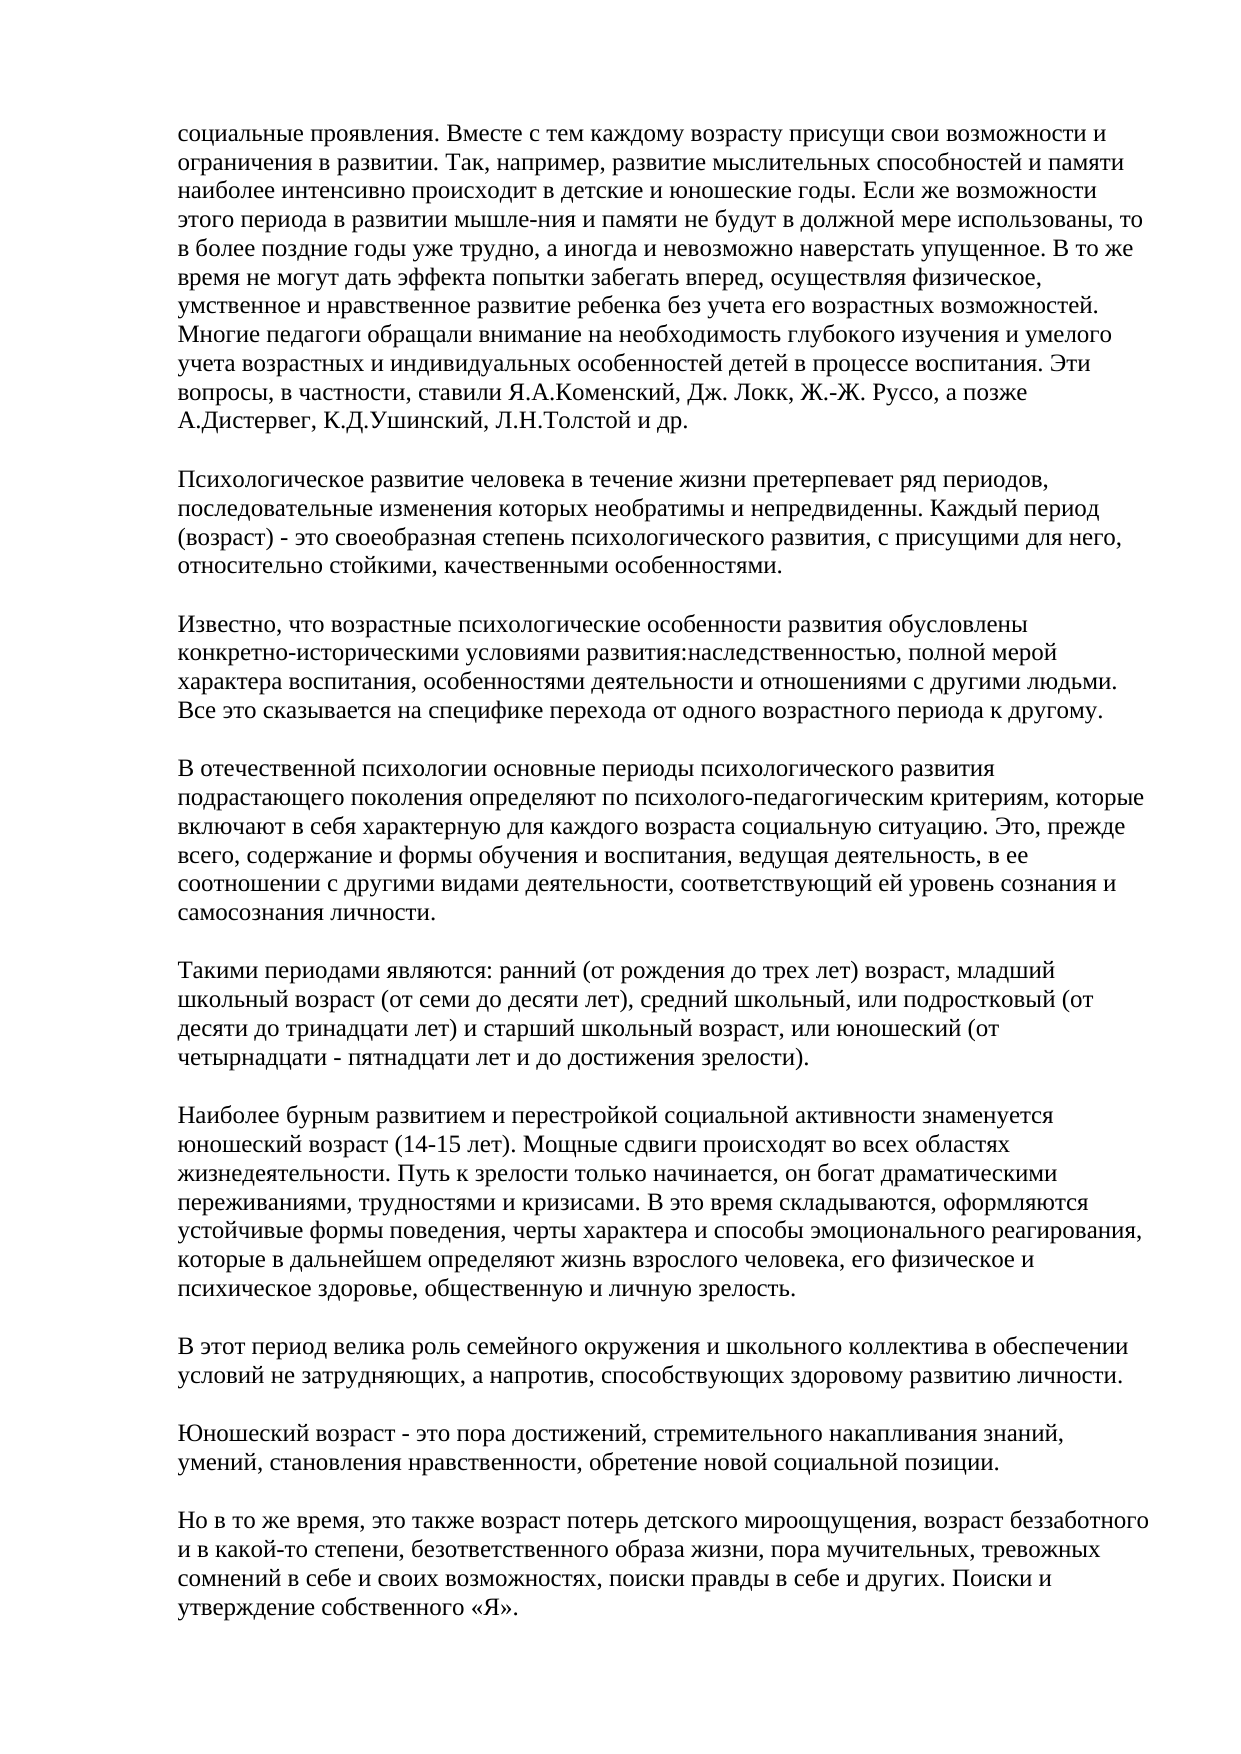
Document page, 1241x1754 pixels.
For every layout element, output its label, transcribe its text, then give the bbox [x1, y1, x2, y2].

text В отечественной психологии основные периоды психологического развития подрастающего поколения определяют по психолого-педагогическим критериям, которые включают в себя характерную для каждого возраста социальную ситуацию. Это, прежде всего, содержание и формы обучения и воспитания, ведущая деятельность, в ее соотношении с другими видами деятельности, соответствующий ей уровень сознания и самосознания личности. [177, 753, 1152, 926]
text В этот период велика роль семейного окружения и школьного коллектива в обеспечении условий не затрудняющих, а напротив, способствующих здоровому развитию личности. [177, 1331, 1152, 1389]
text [177, 118, 1152, 434]
text Наиболее бурным развитием и перестройкой социальной активности знаменуется юношеский возраст (14-15 лет). Мощные сдвиги происходят во всех областях жизнедеятельности. Путь к зрелости только начинается, он богат драматическими переживаниями, трудностями и кризисами. В это время складываются, оформляются устойчивые формы поведения, черты характера и способы эмоционального реагирования, которые в дальнейшем определяют жизнь взрослого человека, его физическое и психическое здоровье, общественную и личную зрелость. [177, 1100, 1152, 1302]
text Юношеский возраст - это пора достижений, стремительного накапливания знаний, умений, становления нравственности, обретение новой социальной позиции. [177, 1418, 1152, 1476]
text Но в то же время, это также возраст потерь детского мироощущения, возраст беззаботного и в какой-то степени, безответственного образа жизни, пора мучительных, тревожных сомнений в себе и своих возможностях, поиски правды в себе и других. Поиски и утверждение собственного «Я». [177, 1506, 1152, 1621]
text Известно, что возрастные психологические особенности развития обусловлены конкретно-историческими условиями развития:наследственностью, полной мерой характера воспитания, особенностями деятельности и отношениями с другими людьми. Все это сказывается на специфике перехода от одного возрастного периода к другому. [177, 609, 1152, 724]
text Психологическое развитие человека в течение жизни претерпевает ряд периодов, последовательные изменения которых необратимы и непредвиденны. Каждый период (возраст) - это своеобразная степень психологического развития, с присущими для него, относительно стойкими, качественными особенностями. [177, 464, 1152, 579]
text Такими периодами являются: ранний (от рождения до трех лет) возраст, младший школьный возраст (от семи до десяти лет), средний школьный, или подростковый (от десяти до тринадцати лет) и старший школьный возраст, или юношеский (от четырнадцати - пятнадцати лет и до достижения зрелости). [177, 956, 1152, 1071]
